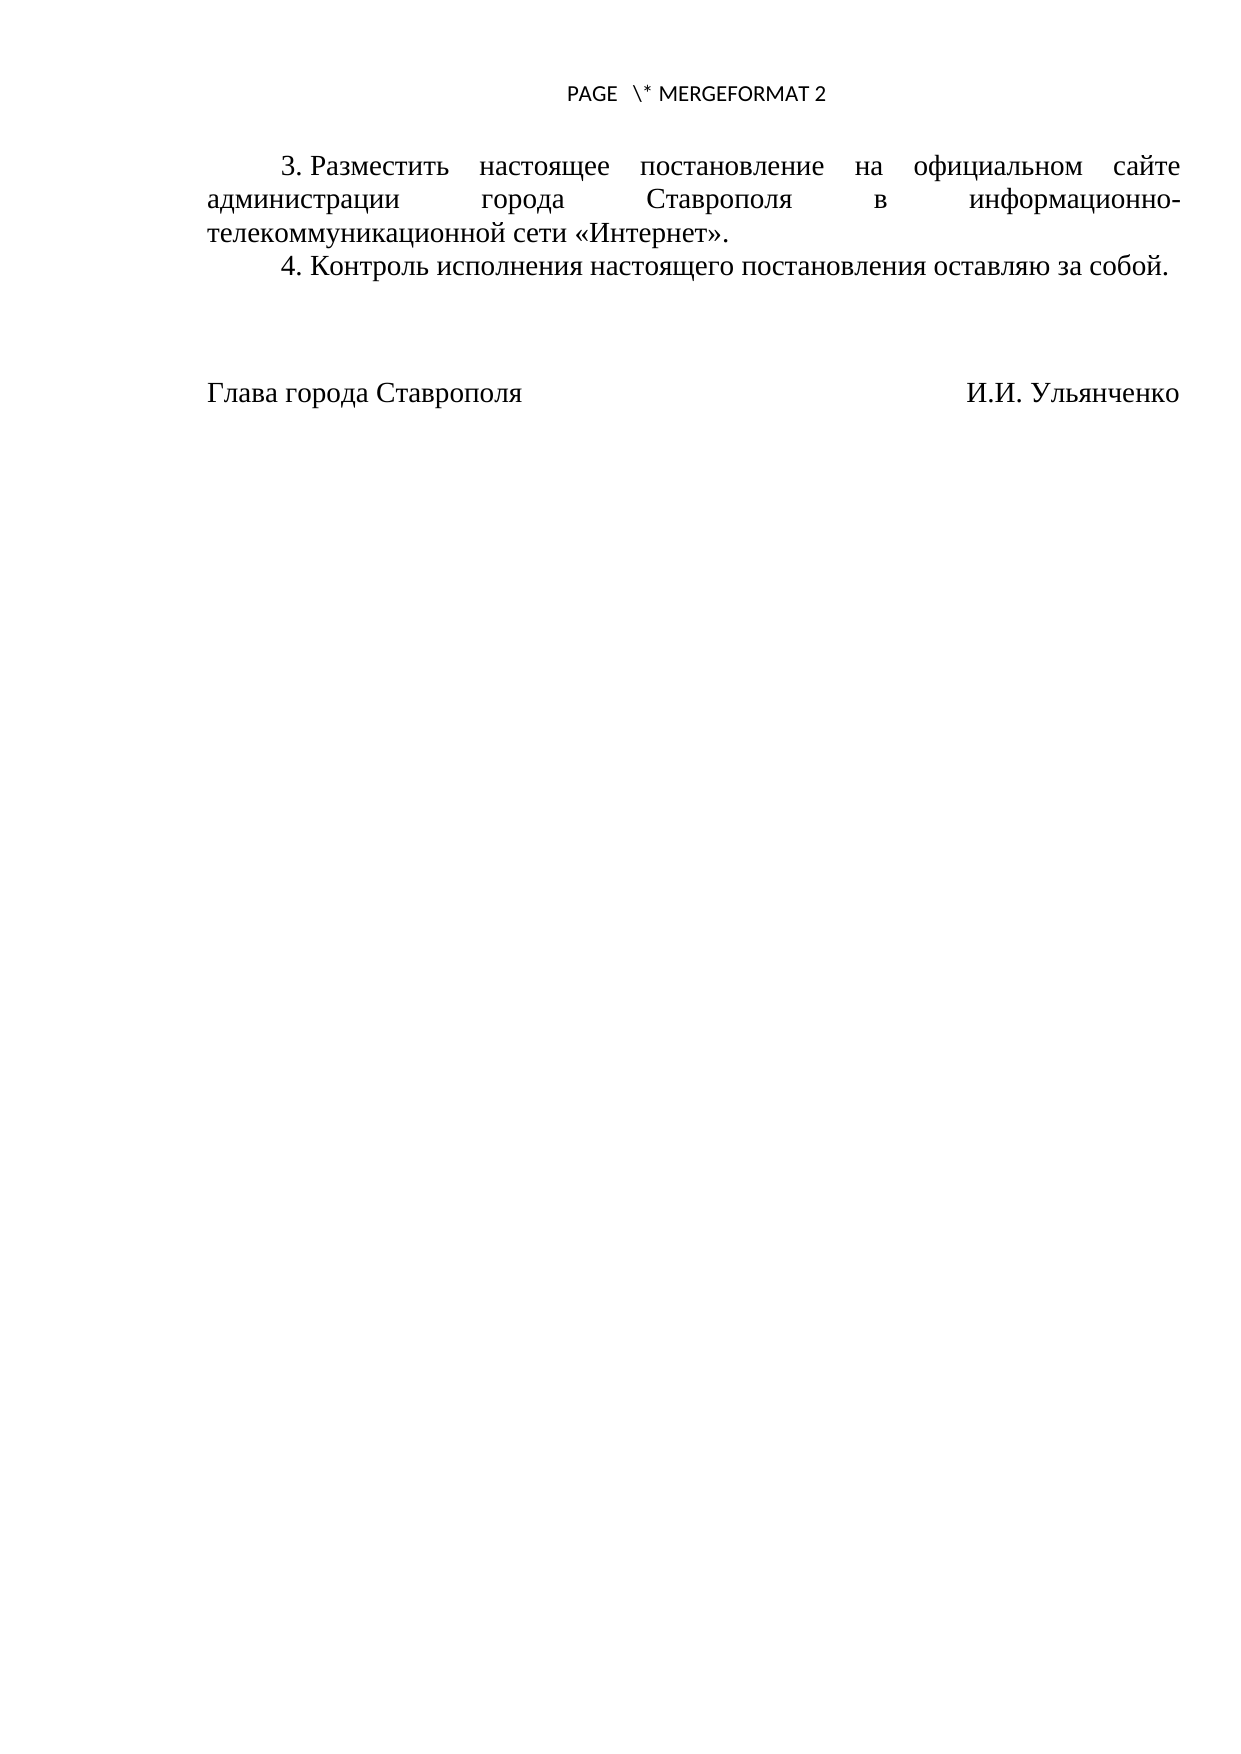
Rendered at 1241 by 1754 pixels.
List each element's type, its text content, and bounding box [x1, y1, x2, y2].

text Глава города Ставрополя И.И. Ульянченко [207, 382, 1181, 407]
text 3. Разместить настоящее постановление на официальном сайте администрации города Ставрополя в информационно-телекоммуникационной сети «Интернет». [207, 148, 1181, 248]
text 4. Контроль исполнения настоящего постановления оставляю за собой. [207, 248, 1181, 282]
